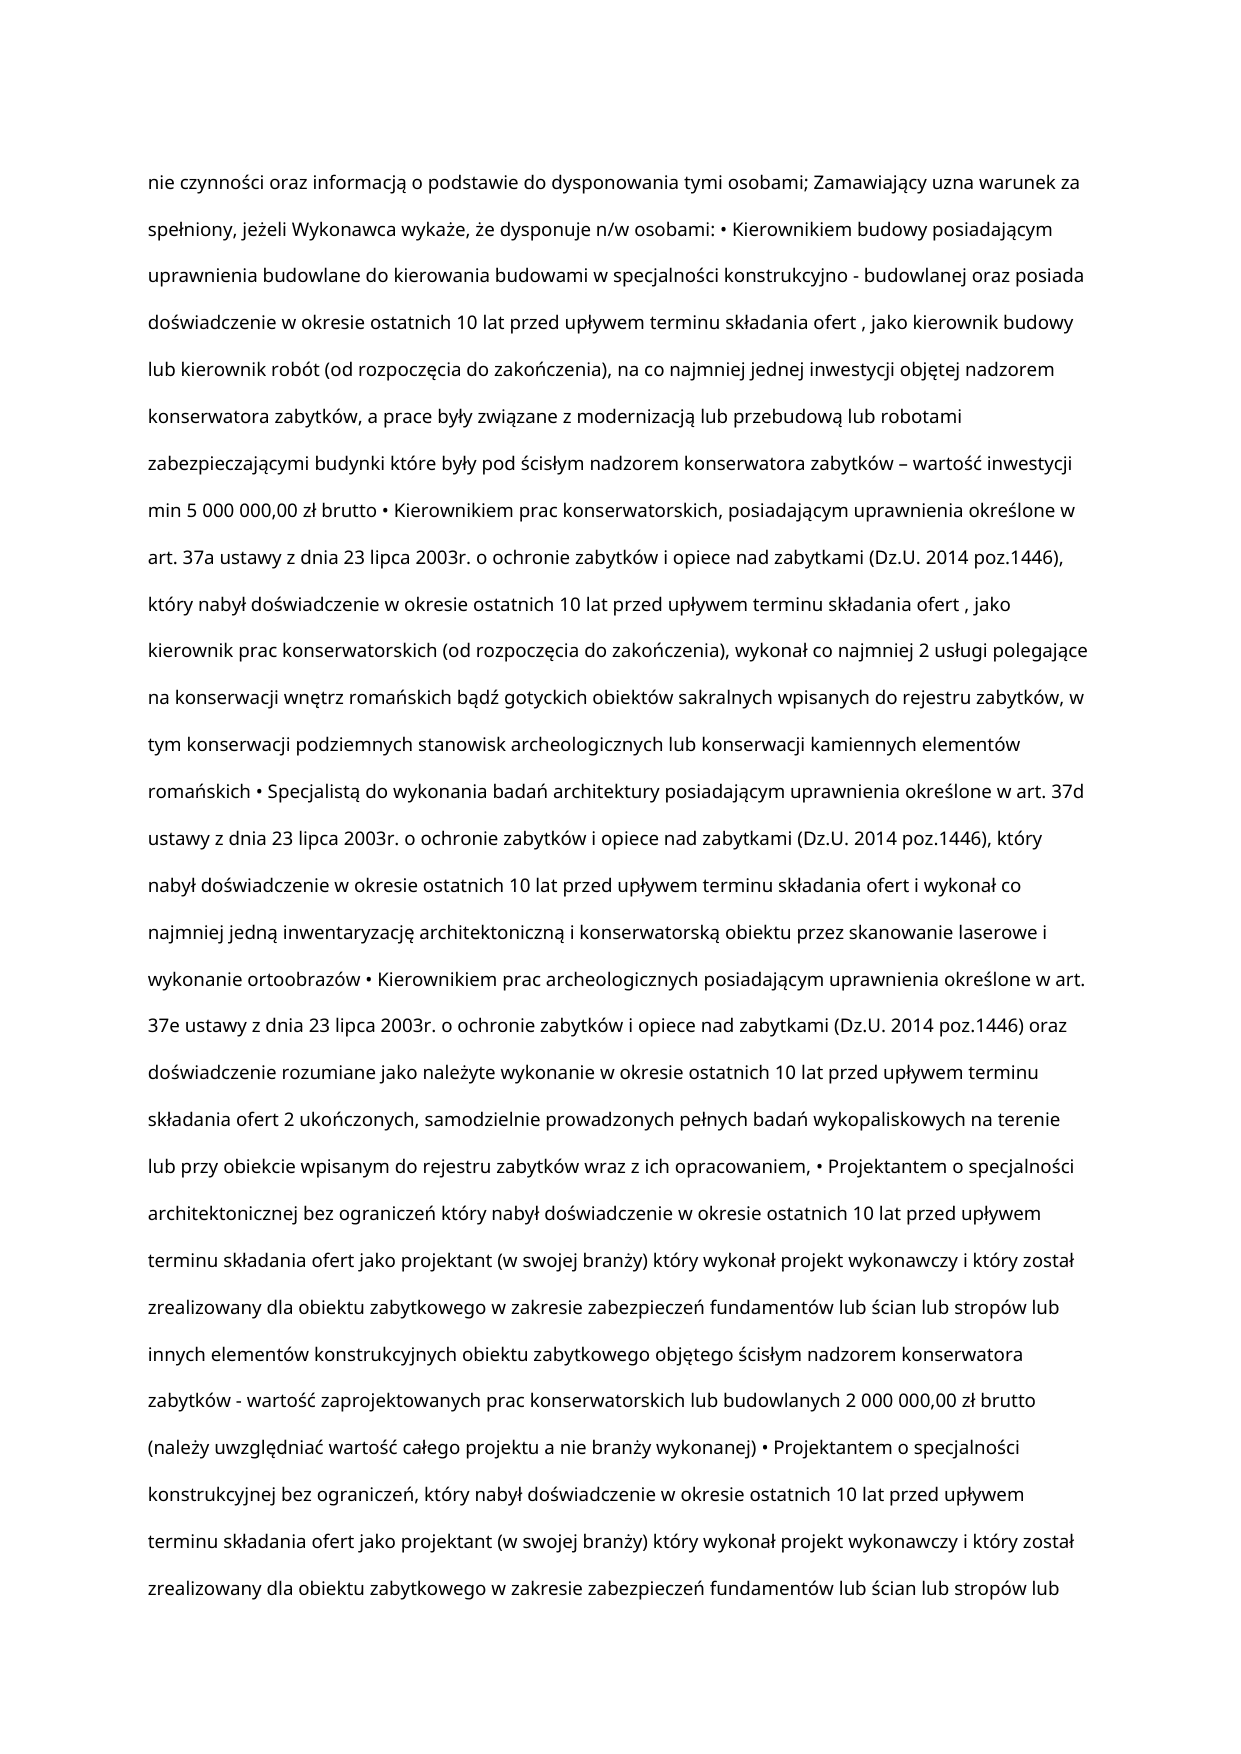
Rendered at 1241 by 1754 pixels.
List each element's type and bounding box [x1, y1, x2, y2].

text [148, 148, 1093, 1601]
